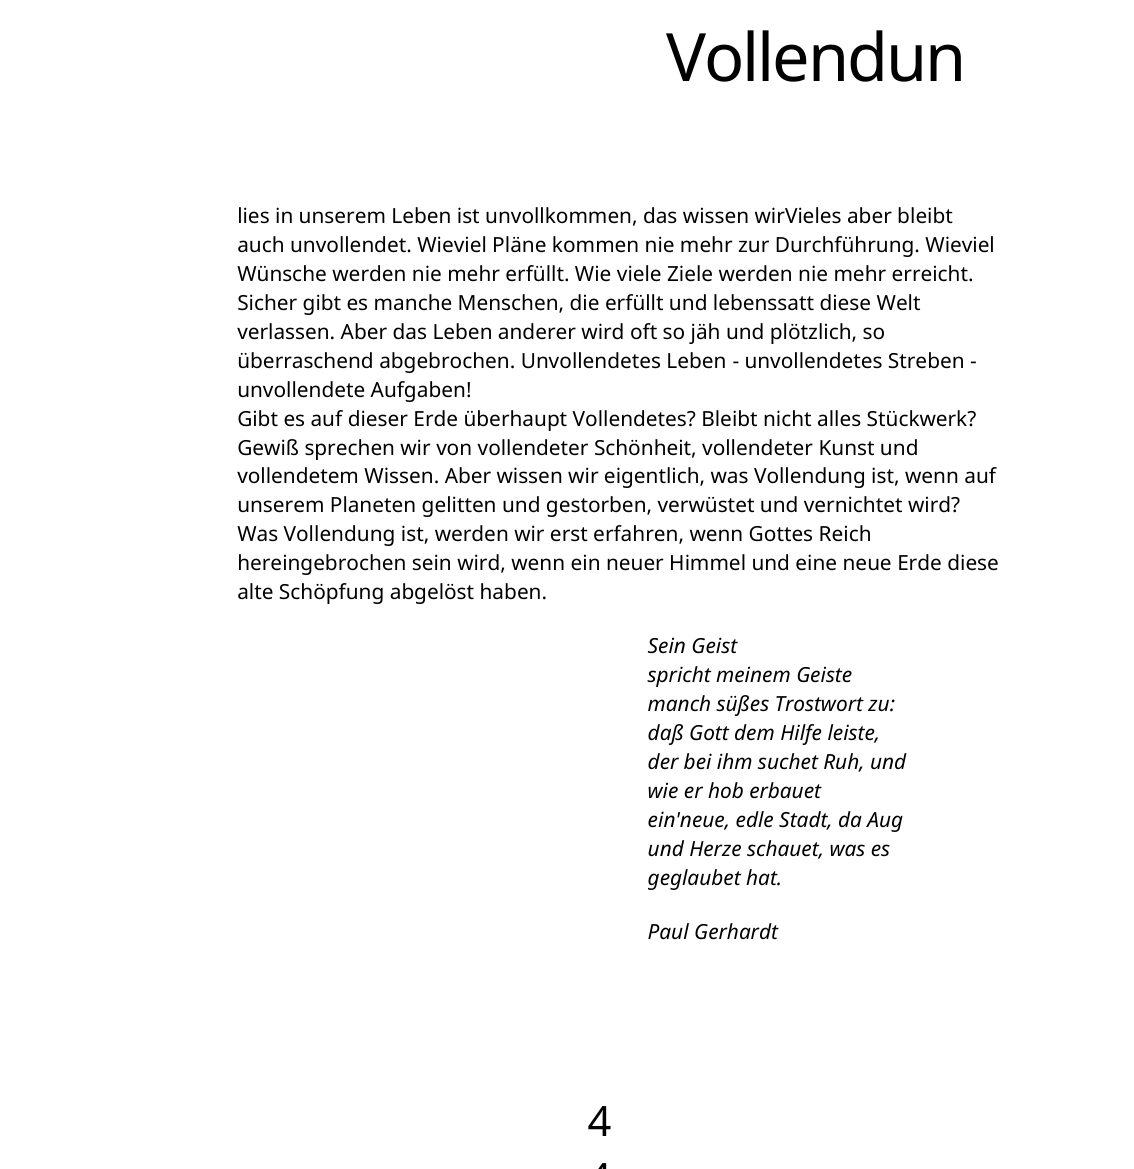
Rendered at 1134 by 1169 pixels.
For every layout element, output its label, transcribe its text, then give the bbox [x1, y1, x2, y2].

text lies in unserem Leben ist unvollkommen, das wissen wirVieles aber bleibt auch unvollendet. Wieviel Pläne kommen nie mehr zur Durchführung. Wieviel Wünsche werden nie mehr erfüllt. Wie viele Ziele werden nie mehr erreicht. [237, 200, 999, 287]
text Sein Geist [647, 631, 999, 659]
subtitle Vollendun [237, 28, 968, 95]
text Sicher gibt es manche Menschen, die erfüllt und lebenssatt diese Welt verlassen. Aber das Leben anderer wird oft so jäh und plötzlich, so überraschend abgebrochen. Unvollendetes Leben - unvollendetes Streben - unvollendete Aufgaben! [237, 287, 999, 403]
text Gibt es auf dieser Erde überhaupt Vollendetes? Bleibt nicht alles Stückwerk? Gewiß sprechen wir von vollendeter Schönheit, vollendeter Kunst und vollendetem Wissen. Aber wissen wir eigentlich, was Vollendung ist, wenn auf unserem Planeten gelitten und gestorben, verwüstet und vernichtet wird? Was Vollendung ist, werden wir erst erfahren, wenn Gottes Reich hereingebrochen sein wird, wenn ein neuer Himmel und eine neue Erde diese alte Schöpfung abgelöst haben. [237, 403, 999, 606]
text spricht meinem Geiste manch süßes Trostwort zu: daß Gott dem Hilfe leiste, der bei ihm suchet Ruh, und wie er hob erbauet ein'neue, edle Stadt, da Aug und Herze schauet, was es geglaubet hat. [647, 659, 908, 891]
text Paul Gerhardt [647, 923, 999, 944]
